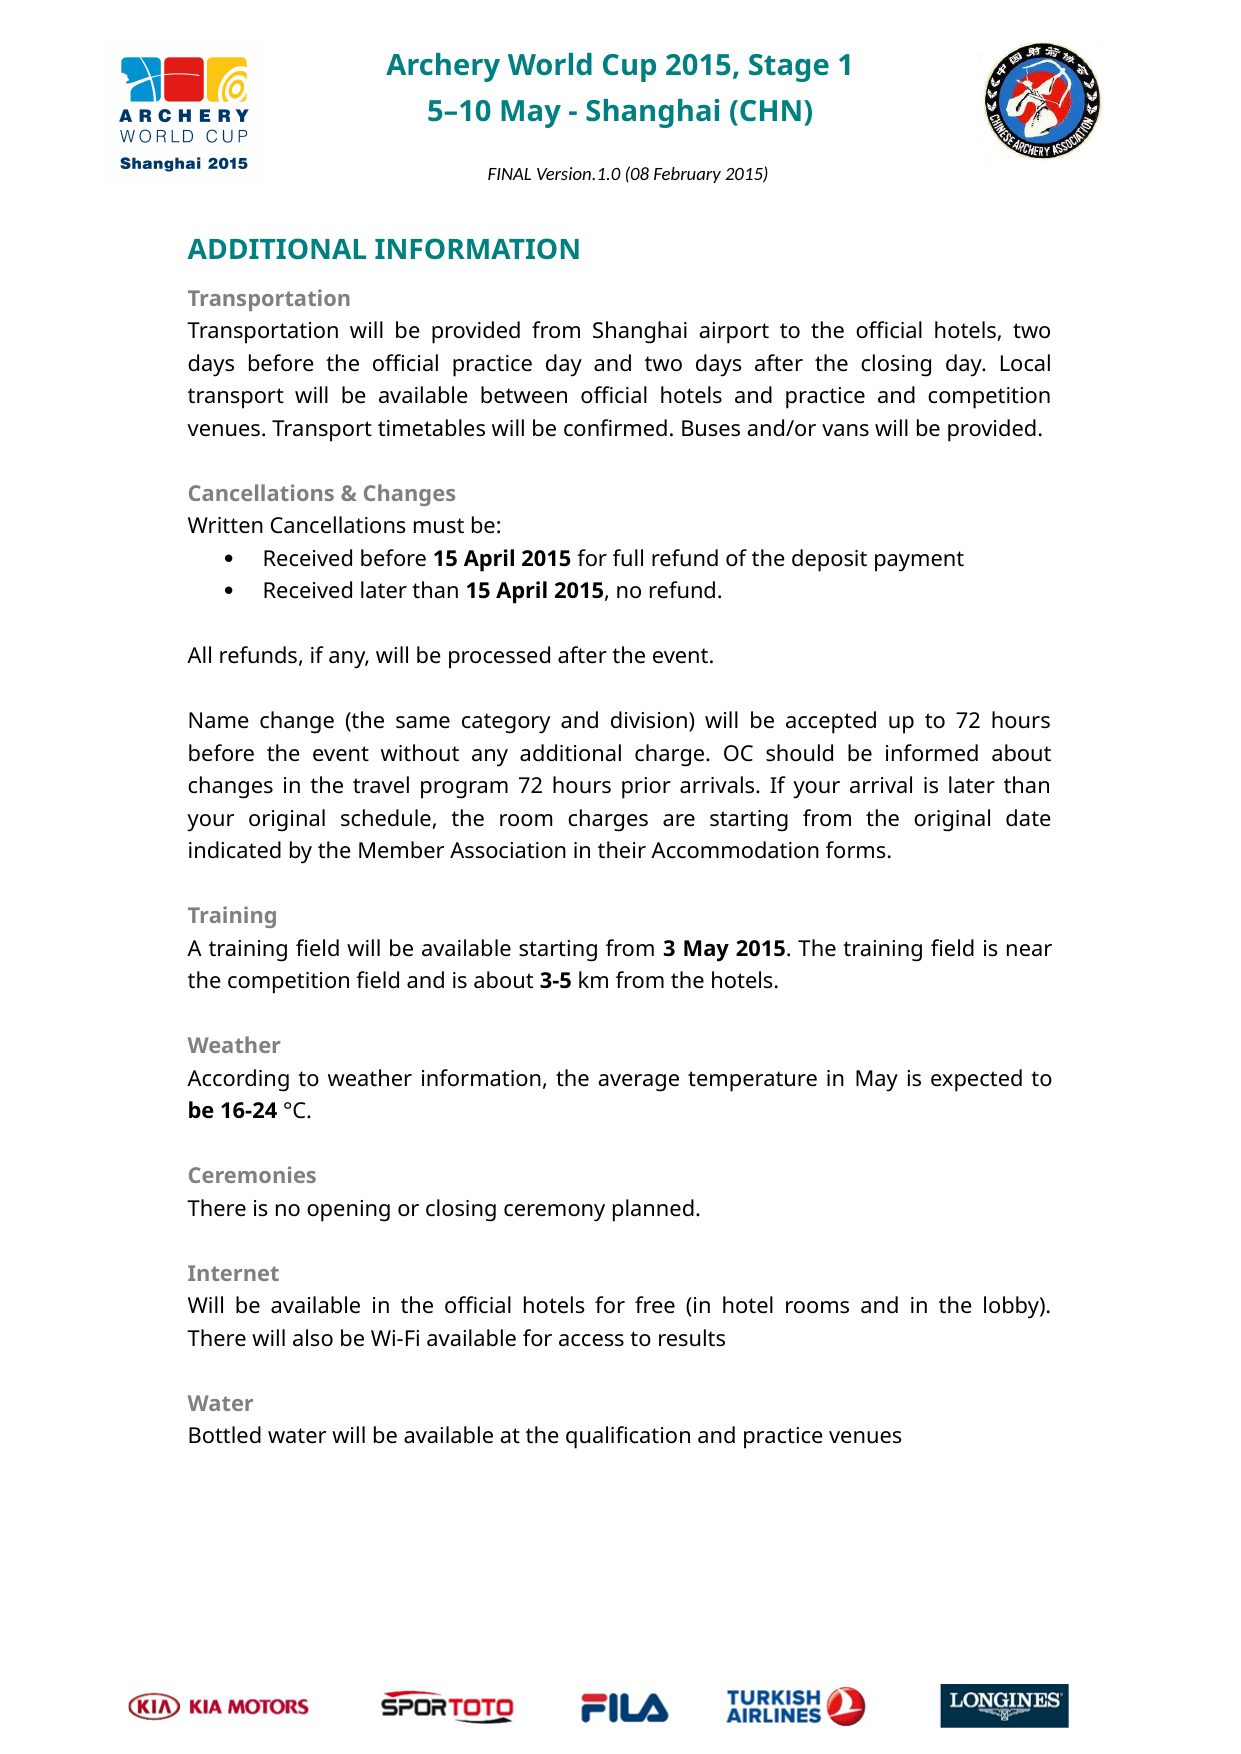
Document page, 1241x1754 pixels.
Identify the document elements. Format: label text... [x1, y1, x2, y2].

text There is no opening or closing ceremony planned. [187, 1191, 1053, 1224]
text Cancellations & Changes [187, 476, 1053, 509]
picture [980, 39, 1105, 162]
text According to weather information, the average temperature in May is expected to be 16-24 °C. [187, 1061, 1053, 1126]
text Water [187, 1386, 1053, 1419]
text A training field will be available starting from 3 May 2015. The training field is near the competition field and is about 3-5 km from the hotels. [187, 931, 1053, 996]
picture [103, 41, 263, 187]
text Written Cancellations must be: [187, 509, 1053, 541]
text Transportation will be provided from Shanghai airport to the official hotels, two days before the official practice day and two days after the closing day. Local transport will be available between official hotels and practice and competition venues. Transport timetables will be confirmed. Buses and/or vans will be provided. [187, 314, 1053, 444]
picture [949, 1684, 1069, 1723]
list Received later than 15 April 2015, no refund. [225, 574, 1053, 606]
text Internet [187, 1256, 1053, 1289]
text Transportation [187, 281, 1053, 314]
text Bottled water will be available at the qualification and practice venues [187, 1419, 1053, 1451]
text ADDITIONAL INFORMATION [187, 216, 1053, 281]
text Name change (the same category and division) will be accepted up to 72 hours before the event without any additional charge. OC should be informed about changes in the travel program 72 hours prior arrivals. If your arrival is later than your original schedule, the room charges are starting from the original date indicated by the Member Association in their Accommodation forms. [187, 704, 1053, 866]
picture [128, 1684, 1069, 1728]
text Ceremonies [187, 1159, 1053, 1191]
text All refunds, if any, will be processed after the event. [187, 639, 1053, 671]
text Training [187, 899, 1053, 931]
text Will be available in the official hotels for free (in hotel rooms and in the lobby). There will also be Wi-Fi available for access to results [187, 1289, 1053, 1354]
list Received before 15 April 2015 for full refund of the deposit payment [225, 541, 1053, 574]
text Weather [187, 1029, 1053, 1061]
